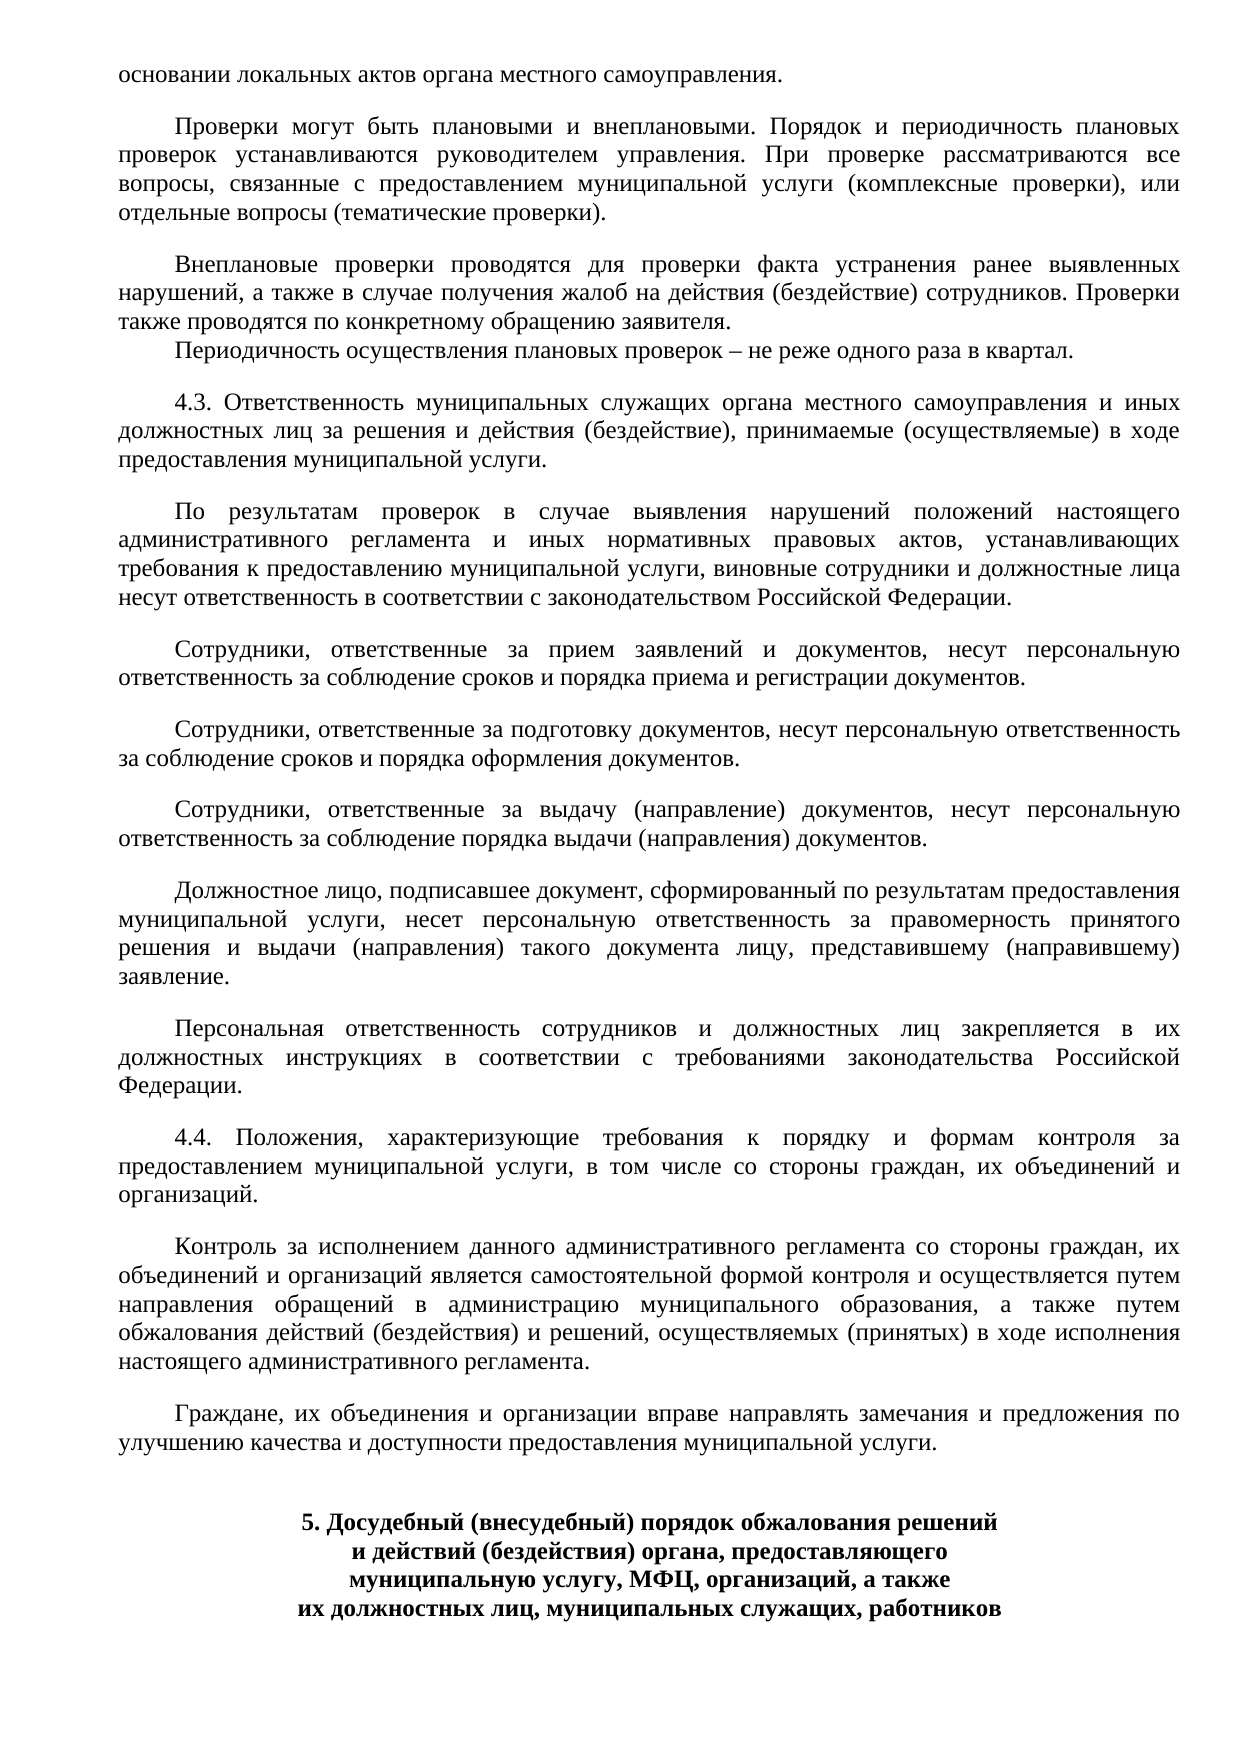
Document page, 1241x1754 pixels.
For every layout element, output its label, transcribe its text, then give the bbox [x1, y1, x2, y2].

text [118, 59, 1181, 88]
text Должностное лицо, подписавшее документ, сформированный по результатам предоставления муниципальной услуги, несет персональную ответственность за правомерность принятого решения и выдачи (направления) такого документа лицу, представившему (направившему) заявление. [118, 875, 1181, 990]
text Периодичность осуществления плановых проверок – не реже одного раза в квартал. [118, 335, 1181, 364]
text Сотрудники, ответственные за подготовку документов, несут персональную ответственность за соблюдение сроков и порядка оформления документов. [118, 714, 1181, 772]
title и действий (бездействия) органа, предоставляющего [118, 1536, 1181, 1564]
title их должностных лиц, муниципальных служащих, работников [118, 1593, 1181, 1622]
text По результатам проверок в случае выявления нарушений положений настоящего административного регламента и иных нормативных правовых актов, устанавливающих требования к предоставлению муниципальной услуги, виновные сотрудники и должностные лица несут ответственность в соответствии с законодательством Российской Федерации. [118, 496, 1181, 611]
title муниципальную услугу, МФЦ, организаций, а также [118, 1564, 1181, 1593]
text Граждане, их объединения и организации вправе направлять замечания и предложения по улучшению качества и доступности предоставления муниципальной услуги. [118, 1398, 1181, 1455]
text 4.4. Положения, характеризующие требования к порядку и формам контроля за предоставлением муниципальной услуги, в том числе со стороны граждан, их объединений и организаций. [118, 1122, 1181, 1208]
title 5. Досудебный (внесудебный) порядок обжалования решений [118, 1507, 1181, 1536]
text Проверки могут быть плановыми и внеплановыми. Порядок и периодичность плановых проверок устанавливаются руководителем управления. При проверке рассматриваются все вопросы, связанные с предоставлением муниципальной услуги (комплексные проверки), или отдельные вопросы (тематические проверки). [118, 111, 1181, 226]
text Внеплановые проверки проводятся для проверки факта устранения ранее выявленных нарушений, а также в случае получения жалоб на действия (бездействие) сотрудников. Проверки также проводятся по конкретному обращению заявителя. [118, 249, 1181, 335]
text Контроль за исполнением данного административного регламента со стороны граждан, их объединений и организаций является самостоятельной формой контроля и осуществляется путем направления обращений в администрацию муниципального образования, а также путем обжалования действий (бездействия) и решений, осуществляемых (принятых) в ходе исполнения настоящего административного регламента. [118, 1231, 1181, 1375]
text Сотрудники, ответственные за прием заявлений и документов, несут персональную ответственность за соблюдение сроков и порядка приема и регистрации документов. [118, 634, 1181, 691]
text 4.3. Ответственность муниципальных служащих органа местного самоуправления и иных должностных лиц за решения и действия (бездействие), принимаемые (осуществляемые) в ходе предоставления муниципальной услуги. [118, 387, 1181, 473]
text Сотрудники, ответственные за выдачу (направление) документов, несут персональную ответственность за соблюдение порядка выдачи (направления) документов. [118, 794, 1181, 852]
text Персональная ответственность сотрудников и должностных лиц закрепляется в их должностных инструкциях в соответствии с требованиями законодательства Российской Федерации. [118, 1013, 1181, 1099]
